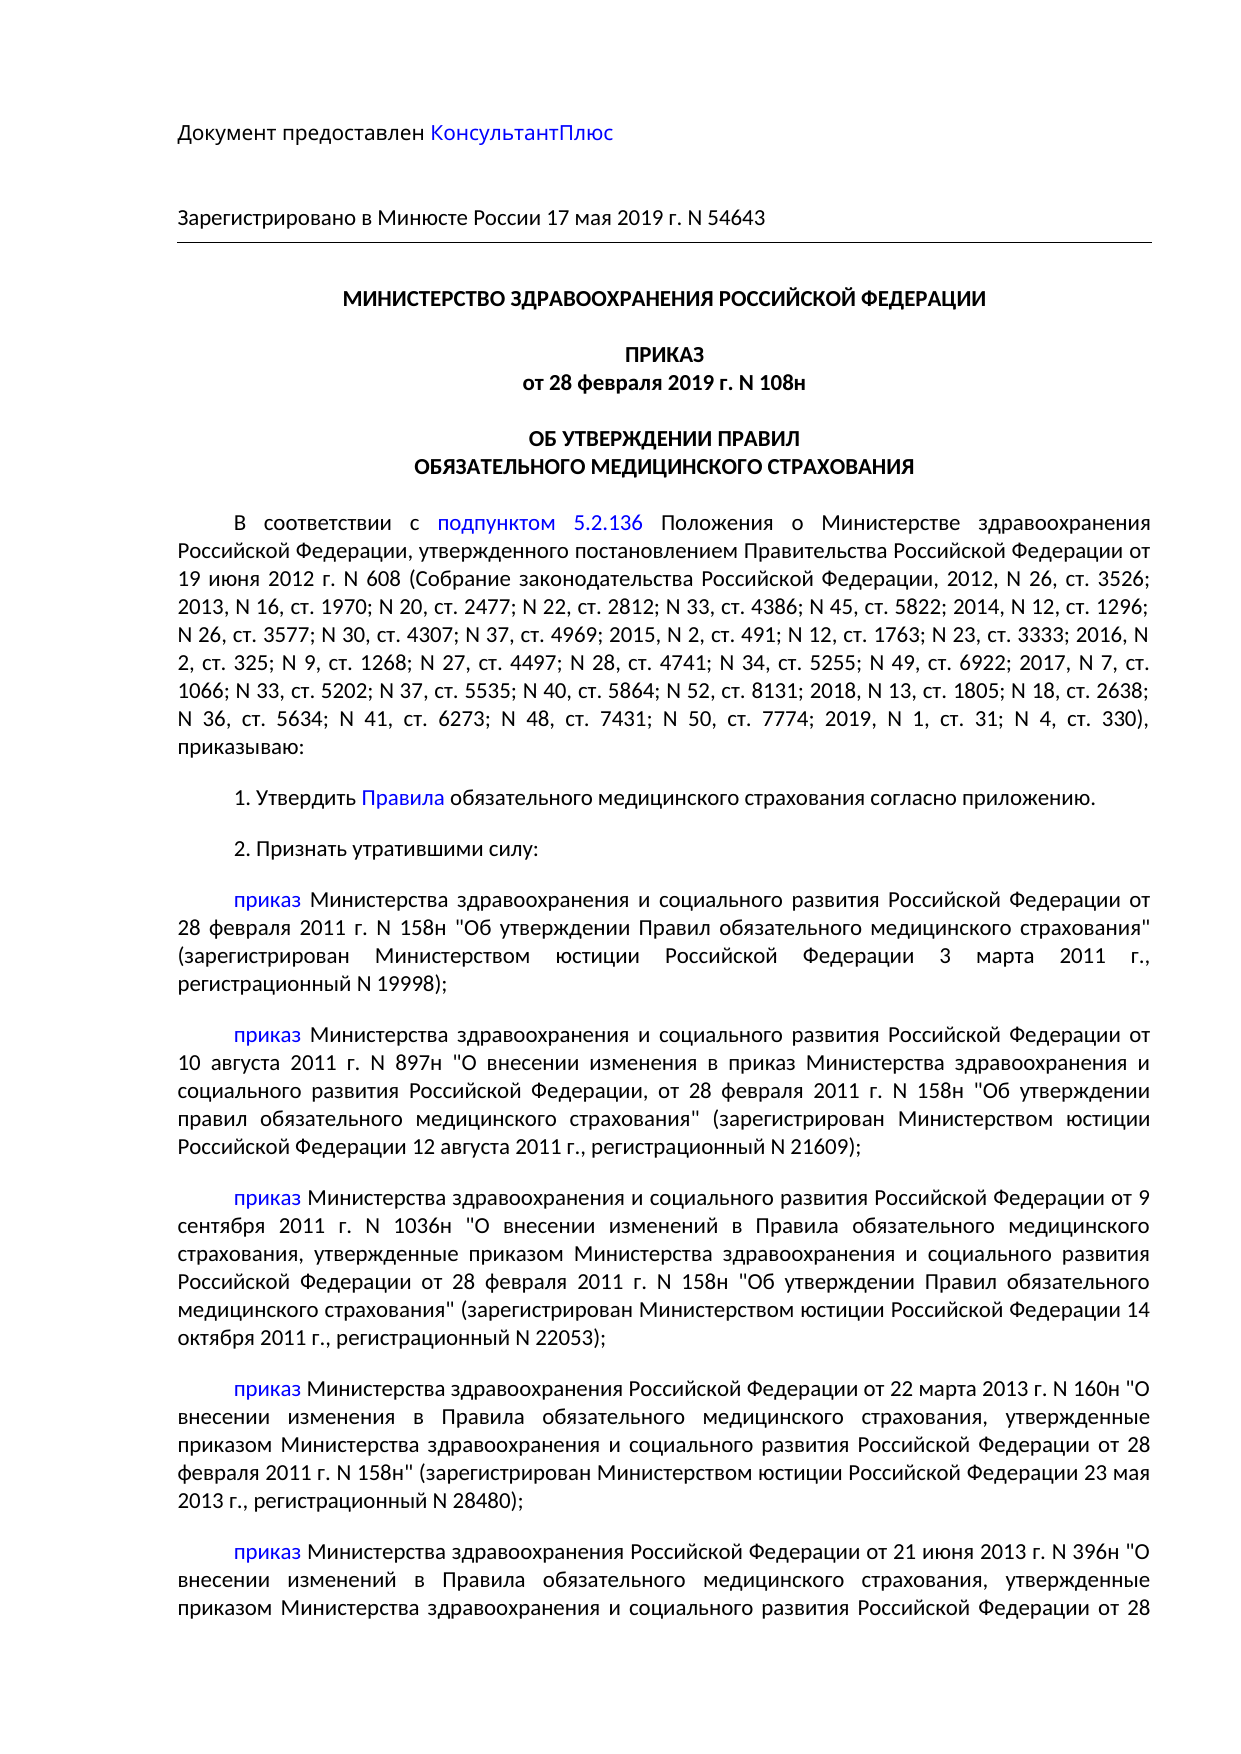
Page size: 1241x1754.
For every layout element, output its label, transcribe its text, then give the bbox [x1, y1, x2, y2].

title ОБ УТВЕРЖДЕНИИ ПРАВИЛ [177, 424, 1152, 452]
text 1. Утвердить Правила обязательного медицинского страхования согласно приложению. [177, 783, 1152, 811]
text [177, 1537, 1152, 1621]
title ОБЯЗАТЕЛЬНОГО МЕДИЦИНСКОГО СТРАХОВАНИЯ [177, 452, 1152, 480]
text приказ Министерства здравоохранения и социального развития Российской Федерации от 9 сентября 2011 г. N 1036н "О внесении изменений в Правила обязательного медицинского страхования, утвержденные приказом Министерства здравоохранения и социального развития Российской Федерации от 28 февраля 2011 г. N 158н "Об утверждении Правил обязательного медицинского страхования" (зарегистрирован Министерством юстиции Российской Федерации 14 октября 2011 г., регистрационный N 22053); [177, 1183, 1152, 1351]
title ПРИКАЗ [177, 340, 1152, 368]
text приказ Министерства здравоохранения и социального развития Российской Федерации от 10 августа 2011 г. N 897н "О внесении изменения в приказ Министерства здравоохранения и социального развития Российской Федерации, от 28 февраля 2011 г. N 158н "Об утверждении правил обязательного медицинского страхования" (зарегистрирован Министерством юстиции Российской Федерации 12 августа 2011 г., регистрационный N 21609); [177, 1020, 1152, 1160]
title Документ предоставлен КонсультантПлюс [177, 118, 1152, 175]
text 2. Признать утратившими силу: [177, 834, 1152, 862]
text В соответствии с подпунктом 5.2.136 Положения о Министерстве здравоохранения Российской Федерации, утвержденного постановлением Правительства Российской Федерации от 19 июня 2012 г. N 608 (Собрание законодательства Российской Федерации, 2012, N 26, ст. 3526; 2013, N 16, ст. 1970; N 20, ст. 2477; N 22, ст. 2812; N 33, ст. 4386; N 45, ст. 5822; 2014, N 12, ст. 1296; N 26, ст. 3577; N 30, ст. 4307; N 37, ст. 4969; 2015, N 2, ст. 491; N 12, ст. 1763; N 23, ст. 3333; 2016, N 2, ст. 325; N 9, ст. 1268; N 27, ст. 4497; N 28, ст. 4741; N 34, ст. 5255; N 49, ст. 6922; 2017, N 7, ст. 1066; N 33, ст. 5202; N 37, ст. 5535; N 40, ст. 5864; N 52, ст. 8131; 2018, N 13, ст. 1805; N 18, ст. 2638; N 36, ст. 5634; N 41, ст. 6273; N 48, ст. 7431; N 50, ст. 7774; 2019, N 1, ст. 31; N 4, ст. 330), приказываю: [177, 508, 1152, 760]
text приказ Министерства здравоохранения Российской Федерации от 22 марта 2013 г. N 160н "О внесении изменения в Правила обязательного медицинского страхования, утвержденные приказом Министерства здравоохранения и социального развития Российской Федерации от 28 февраля 2011 г. N 158н" (зарегистрирован Министерством юстиции Российской Федерации 23 мая 2013 г., регистрационный N 28480); [177, 1374, 1152, 1514]
text Зарегистрировано в Минюсте России 17 мая 2019 г. N 54643 [177, 203, 1152, 231]
text приказ Министерства здравоохранения и социального развития Российской Федерации от 28 февраля 2011 г. N 158н "Об утверждении Правил обязательного медицинского страхования" (зарегистрирован Министерством юстиции Российской Федерации 3 марта 2011 г., регистрационный N 19998); [177, 885, 1152, 997]
title МИНИСТЕРСТВО ЗДРАВООХРАНЕНИЯ РОССИЙСКОЙ ФЕДЕРАЦИИ [177, 284, 1152, 312]
title от 28 февраля 2019 г. N 108н [177, 368, 1152, 396]
